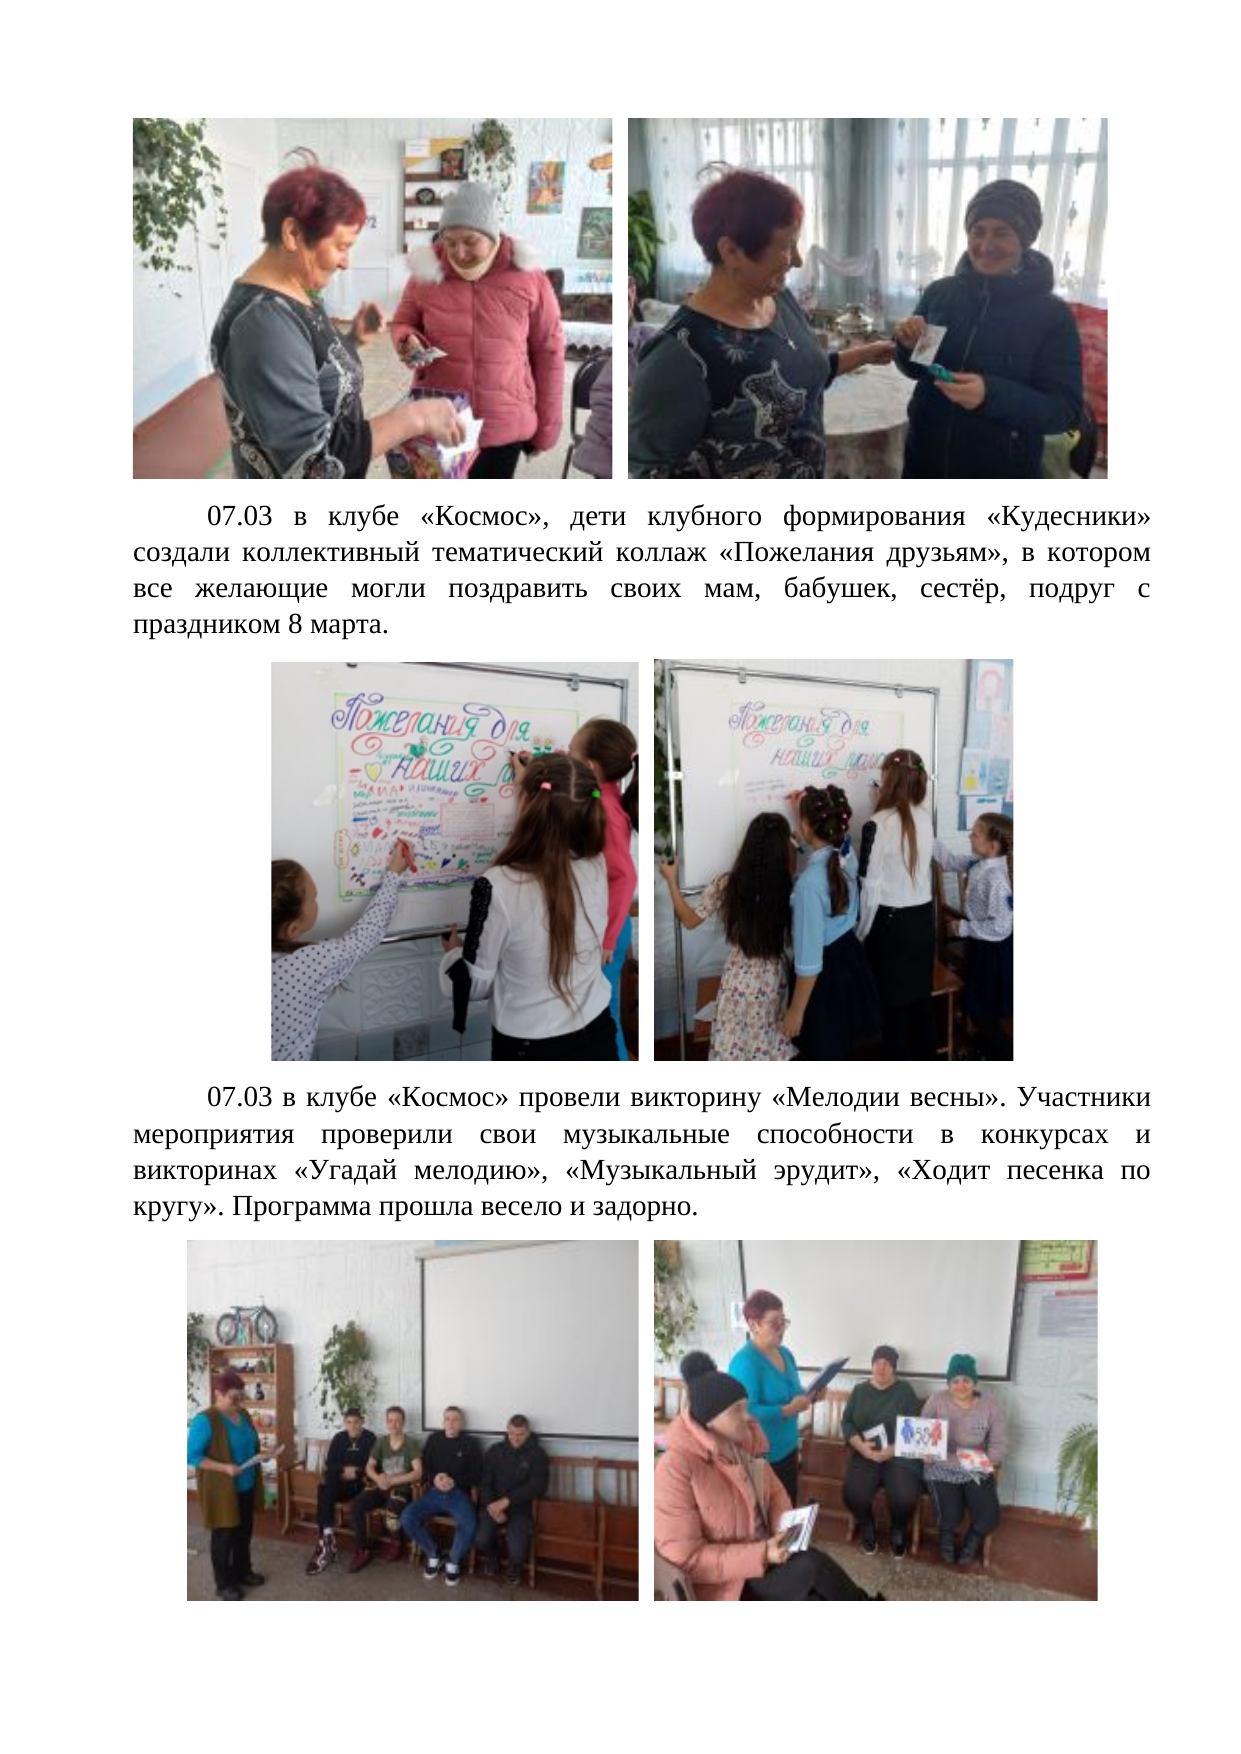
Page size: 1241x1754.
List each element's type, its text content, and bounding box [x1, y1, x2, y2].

text 07.03 в клубе «Космос» провели викторину «Мелодии весны». Участники мероприятия проверили свои музыкальные способности в конкурсах и викторинах «Угадай мелодию», «Музыкальный эрудит», «Ходит песенка по кругу». Программа прошла весело и задорно. [133, 1079, 1152, 1222]
picture [654, 659, 1014, 1061]
picture [187, 1240, 639, 1601]
picture [628, 118, 1108, 479]
picture [132, 118, 613, 479]
picture [654, 1240, 1098, 1601]
picture [271, 662, 639, 1061]
text 07.03 в клубе «Космос», дети клубного формирования «Кудесники» создали коллективный тематический коллаж «Пожелания друзьям», в котором все желающие могли поздравить своих мам, бабушек, сестёр, подруг с праздником 8 марта. [133, 498, 1152, 640]
